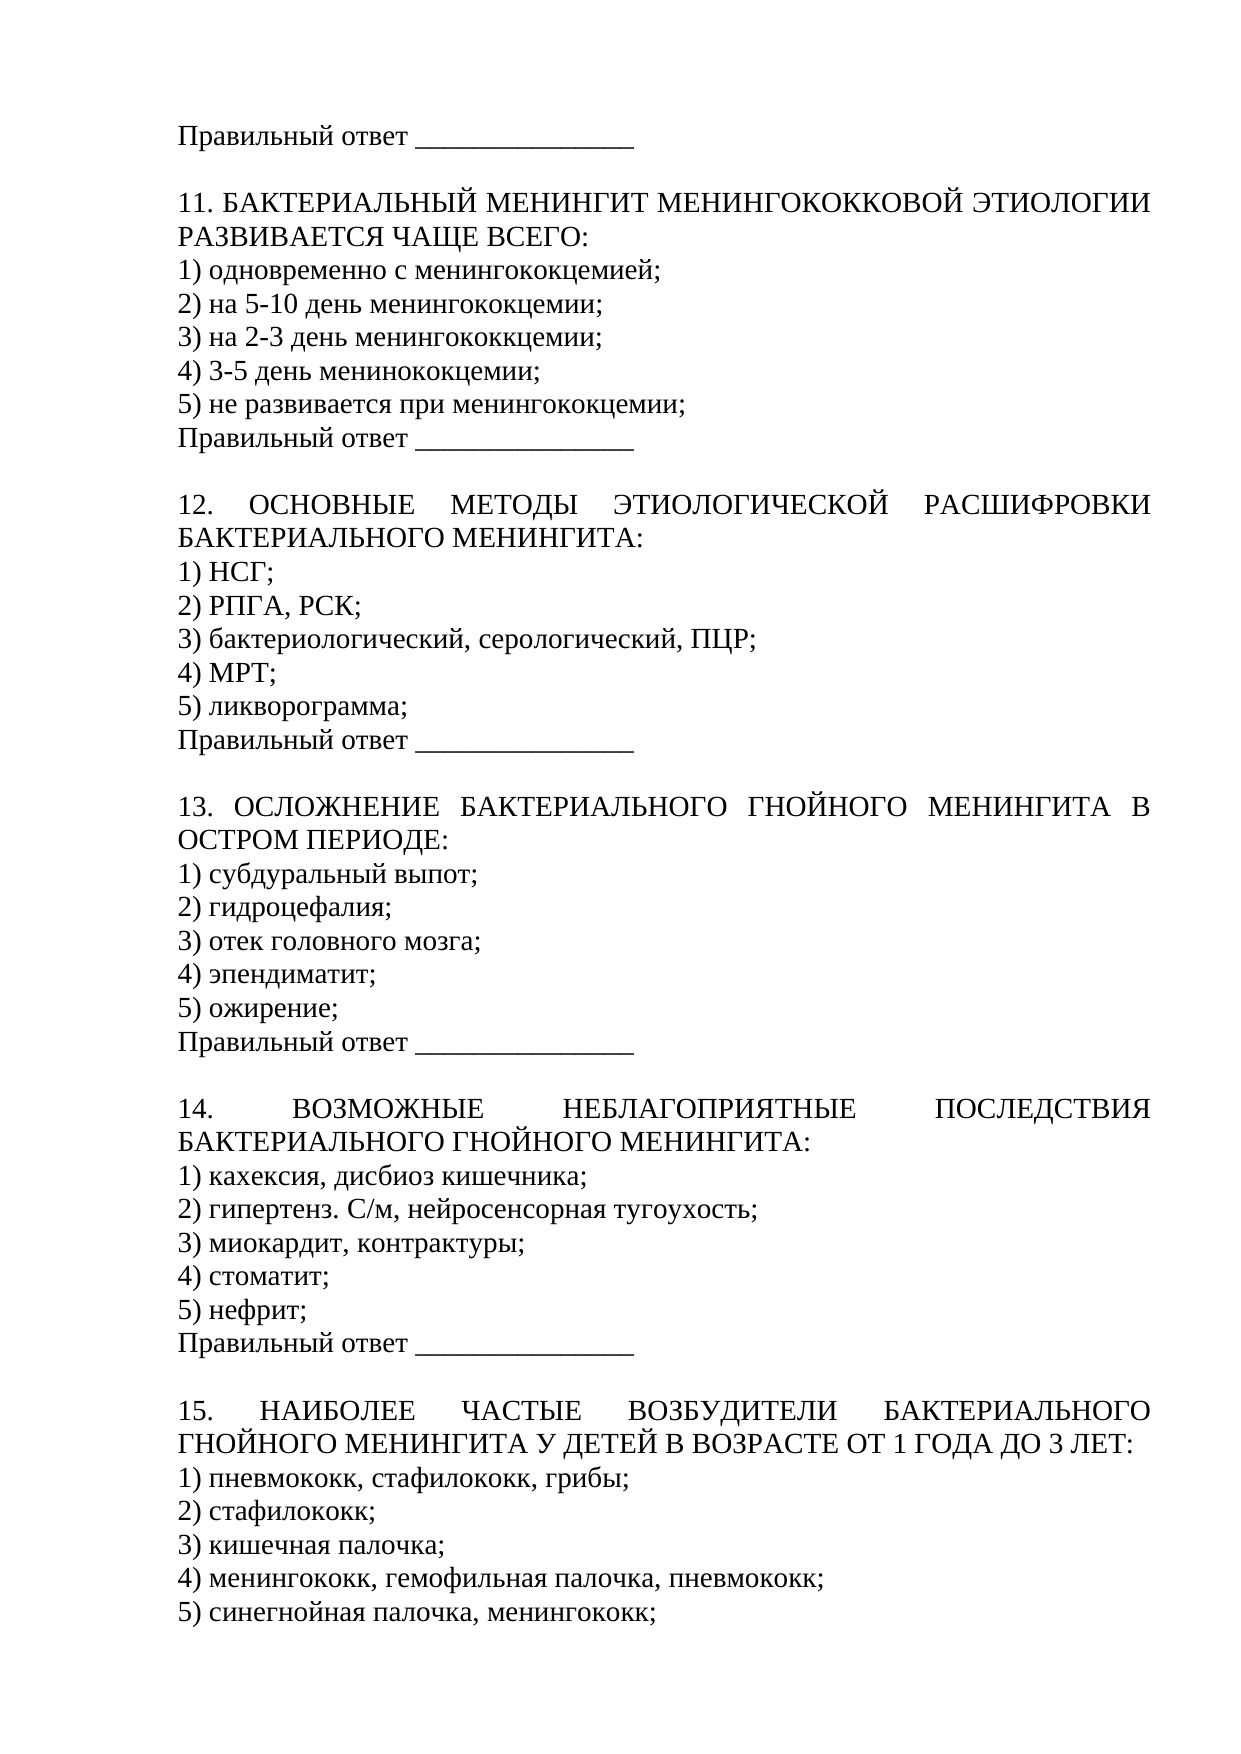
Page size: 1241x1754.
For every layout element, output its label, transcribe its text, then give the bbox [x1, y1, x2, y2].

text Правильный ответ _______________ [177, 420, 1152, 453]
text Правильный ответ _______________ [177, 1326, 1152, 1359]
text 2) стафилококк; [177, 1493, 1152, 1527]
text 2) гидроцефалия; [177, 889, 1152, 923]
text 3) миокардит, контрактуры; [177, 1225, 1152, 1258]
text 4) МРТ; [177, 655, 1152, 688]
text 12. ОСНОВНЫЕ МЕТОДЫ ЭТИОЛОГИЧЕСКОЙ РАСШИФРОВКИ БАКТЕРИАЛЬНОГО МЕНИНГИТА: [177, 487, 1152, 554]
text 5) ожирение; [177, 990, 1152, 1024]
text 3) на 2-3 день менингококкцемии; [177, 319, 1152, 353]
text 4) стоматит; [177, 1258, 1152, 1292]
text 2) на 5-10 день менингококцемии; [177, 286, 1152, 319]
text 5) нефрит; [177, 1292, 1152, 1326]
text 1) кахексия, дисбиоз кишечника; [177, 1158, 1152, 1191]
text 4) эпендиматит; [177, 957, 1152, 990]
text 11. БАКТЕРИАЛЬНЫЙ МЕНИНГИТ МЕНИНГОКОККОВОЙ ЭТИОЛОГИИ РАЗВИВАЕТСЯ ЧАЩЕ ВСЕГО: [177, 185, 1152, 252]
text 5) не развивается при менингококцемии; [177, 386, 1152, 420]
text 5) ликворограмма; [177, 688, 1152, 722]
text 14. ВОЗМОЖНЫЕ НЕБЛАГОПРИЯТНЫЕ ПОСЛЕДСТВИЯ БАКТЕРИАЛЬНОГО ГНОЙНОГО МЕНИНГИТА: [177, 1091, 1152, 1158]
text 2) РПГА, РСК; [177, 588, 1152, 621]
text 3) кишечная палочка; [177, 1527, 1152, 1560]
text 2) гипертенз. С/м, нейросенсорная тугоухость; [177, 1191, 1152, 1225]
text Правильный ответ _______________ [177, 118, 1152, 152]
text 15. НАИБОЛЕЕ ЧАСТЫЕ ВОЗБУДИТЕЛИ БАКТЕРИАЛЬНОГО ГНОЙНОГО МЕНИНГИТА У ДЕТЕЙ В ВОЗРАСТЕ ОТ 1 ГОДА ДО 3 ЛЕТ: [177, 1393, 1152, 1460]
text 13. ОСЛОЖНЕНИЕ БАКТЕРИАЛЬНОГО ГНОЙНОГО МЕНИНГИТА В ОСТРОМ ПЕРИОДЕ: [177, 789, 1152, 856]
text 1) субдуральный выпот; [177, 856, 1152, 889]
text Правильный ответ _______________ [177, 1024, 1152, 1057]
text 5) синегнойная палочка, менингококк; [177, 1594, 1152, 1627]
text 3) бактериологический, серологический, ПЦР; [177, 621, 1152, 655]
text 1) пневмококк, стафилококк, грибы; [177, 1460, 1152, 1493]
text 1) НСГ; [177, 554, 1152, 588]
text 4) менингококк, гемофильная палочка, пневмококк; [177, 1560, 1152, 1594]
text 4) 3-5 день менинококцемии; [177, 353, 1152, 386]
text 1) одновременно с менингококцемией; [177, 252, 1152, 286]
text Правильный ответ _______________ [177, 722, 1152, 755]
text 3) отек головного мозга; [177, 923, 1152, 957]
